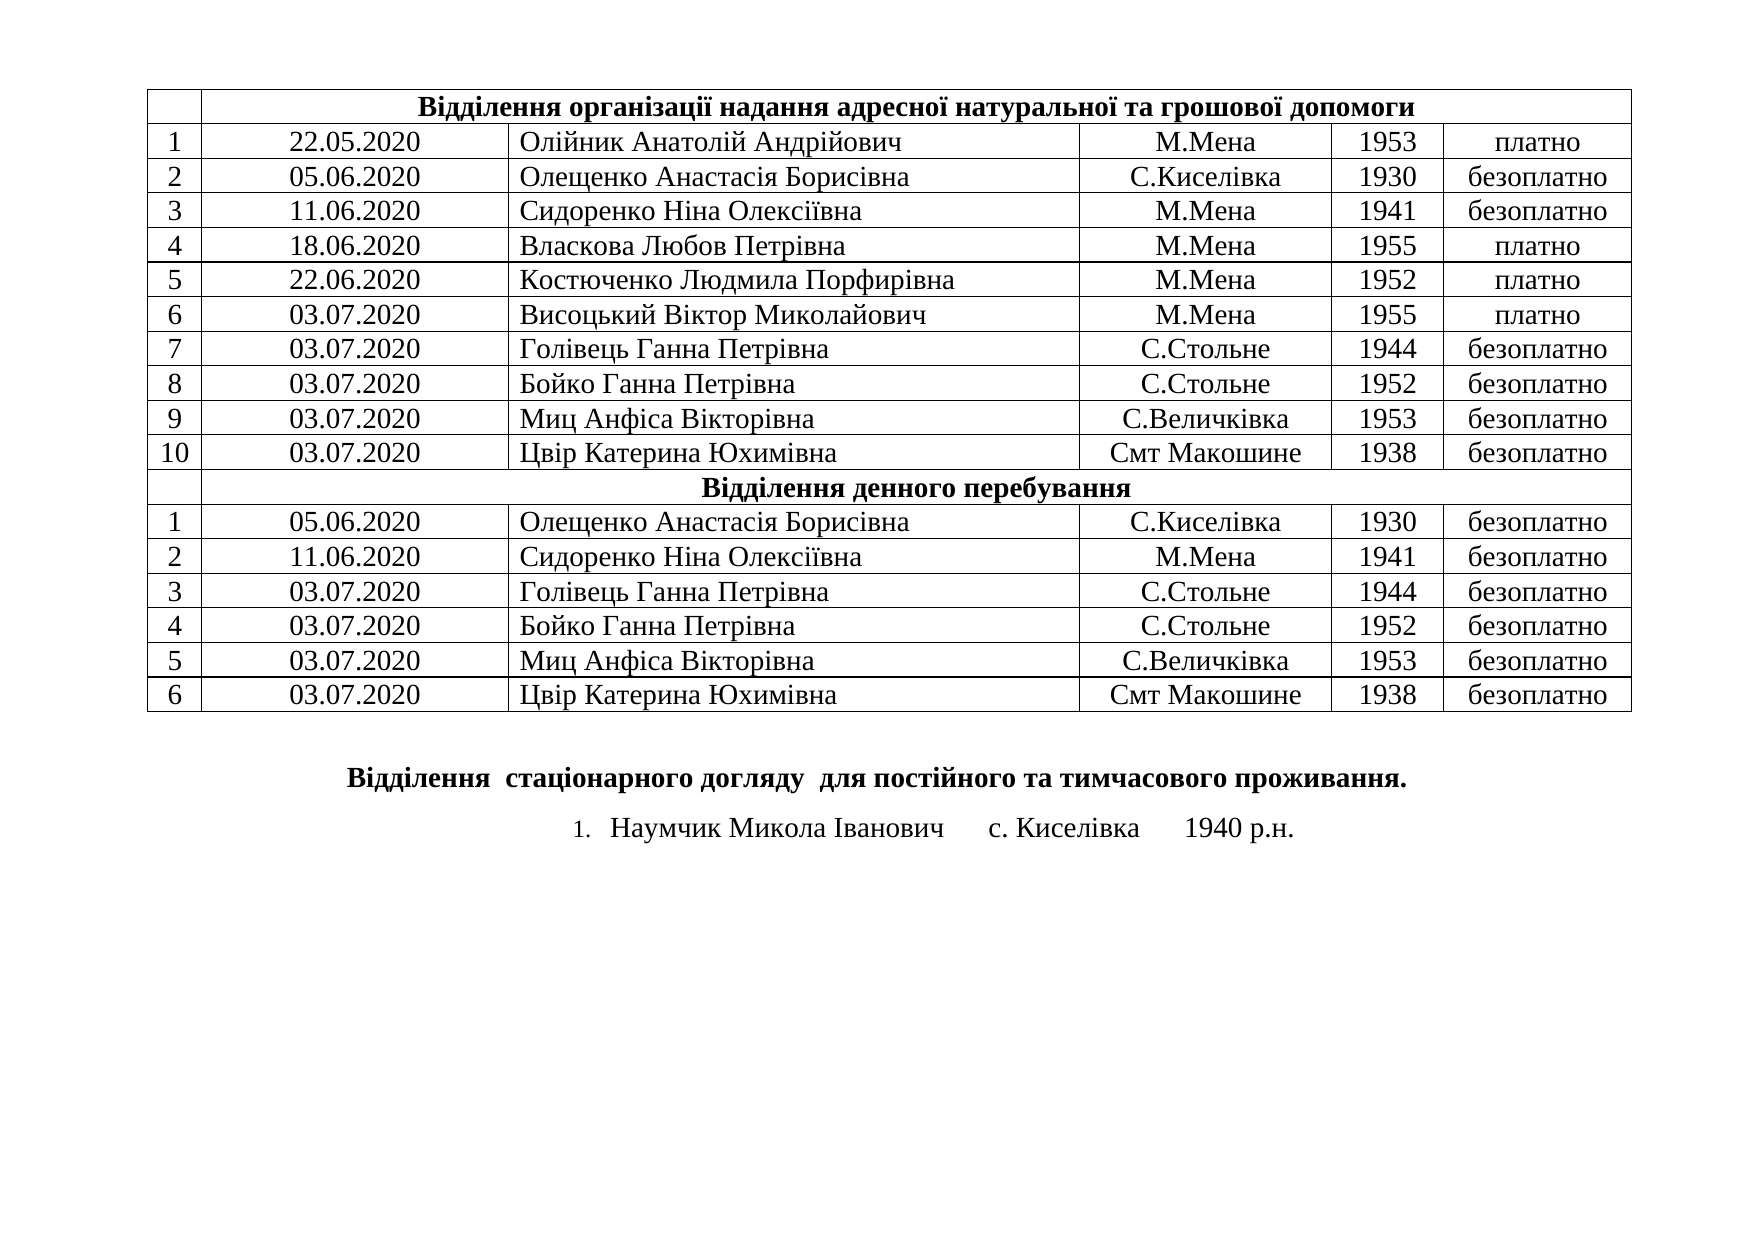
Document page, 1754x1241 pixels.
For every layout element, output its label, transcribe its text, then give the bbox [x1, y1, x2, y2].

table_cell платно [1444, 124, 1631, 158]
table_cell 03.07.2020 [202, 608, 508, 642]
table_cell 1938 [1332, 435, 1443, 469]
table_cell [148, 470, 201, 503]
table_cell Олещенко Анастасія Борисівна [509, 505, 1079, 538]
table_cell безоплатно [1444, 401, 1631, 434]
table_cell М.Мена [1080, 124, 1331, 158]
table_cell М.Мена [1080, 539, 1331, 573]
table_cell 2 [148, 159, 201, 192]
table_cell 1953 [1332, 124, 1443, 158]
table_cell безоплатно [1444, 608, 1631, 642]
table_cell 9 [148, 401, 201, 434]
table_cell 5 [148, 263, 201, 296]
table_cell платно [1444, 228, 1631, 261]
table_cell 03.07.2020 [202, 401, 508, 434]
table_cell Олещенко Анастасія Борисівна [509, 159, 1079, 192]
table_cell С.Стольне [1080, 332, 1331, 365]
table_cell Костюченко Людмила Порфирівна [509, 263, 1079, 296]
table_cell Відділення денного перебування [202, 470, 1631, 503]
table_cell 1952 [1332, 263, 1443, 296]
table_cell 1930 [1332, 505, 1443, 538]
table_cell 03.07.2020 [202, 366, 508, 400]
text Відділення стаціонарного догляду для постійного та тимчасового проживання. [88, 760, 1665, 794]
table_cell Цвір Катерина Юхимівна [509, 678, 1079, 711]
table_cell 1952 [1332, 366, 1443, 400]
table_cell С.Стольне [1080, 608, 1331, 642]
table_cell С.Величківка [1080, 401, 1331, 434]
table_cell безоплатно [1444, 435, 1631, 469]
table_cell С.Величківка [1080, 643, 1331, 676]
table_cell Висоцький Віктор Миколайович [509, 297, 1079, 331]
table_cell С.Стольне [1080, 574, 1331, 607]
table_cell 3 [148, 574, 201, 607]
table_cell безоплатно [1444, 332, 1631, 365]
table_cell 1944 [1332, 574, 1443, 607]
table_cell 5 [148, 643, 201, 676]
table_cell Бойко Ганна Петрівна [509, 366, 1079, 400]
table_cell Цвір Катерина Юхимівна [509, 435, 1079, 469]
table_cell Смт Макошине [1080, 678, 1331, 711]
table_cell Олійник Анатолій Андрійович [509, 124, 1079, 158]
table_cell 7 [148, 332, 201, 365]
table_cell 1953 [1332, 401, 1443, 434]
table_cell 1 [148, 124, 201, 158]
table_cell безоплатно [1444, 574, 1631, 607]
table_cell 1930 [1332, 159, 1443, 192]
table_cell 03.07.2020 [202, 297, 508, 331]
table_cell 03.07.2020 [202, 435, 508, 469]
table_cell безоплатно [1444, 366, 1631, 400]
table_cell 10 [148, 435, 201, 469]
table_cell безоплатно [1444, 678, 1631, 711]
table_cell 1 [148, 505, 201, 538]
table_cell Сидоренко Ніна Олексіївна [509, 539, 1079, 573]
table_header Відділення організації надання адресної натуральної та грошової допомоги [202, 90, 1631, 123]
table_cell 1941 [1332, 539, 1443, 573]
table_cell Сидоренко Ніна Олексіївна [509, 193, 1079, 227]
table_cell Власкова Любов Петрівна [509, 228, 1079, 261]
table_cell Голівець Ганна Петрівна [509, 574, 1079, 607]
table_cell 05.06.2020 [202, 505, 508, 538]
table_cell М.Мена [1080, 297, 1331, 331]
table_cell М.Мена [1080, 263, 1331, 296]
table_cell 2 [148, 539, 201, 573]
table_cell 6 [148, 678, 201, 711]
table_cell 11.06.2020 [202, 193, 508, 227]
table_cell 1953 [1332, 643, 1443, 676]
table_cell 03.07.2020 [202, 574, 508, 607]
table_cell безоплатно [1444, 505, 1631, 538]
table_cell 03.07.2020 [202, 643, 508, 676]
table_cell 3 [148, 193, 201, 227]
table_cell 03.07.2020 [202, 678, 508, 711]
table_cell С.Киселівка [1080, 159, 1331, 192]
table_cell безоплатно [1444, 539, 1631, 573]
table_cell платно [1444, 263, 1631, 296]
table_cell 8 [148, 366, 201, 400]
table_cell М.Мена [1080, 228, 1331, 261]
table_cell М.Мена [1080, 193, 1331, 227]
table_cell безоплатно [1444, 193, 1631, 227]
table_cell платно [1444, 297, 1631, 331]
table_cell 1941 [1332, 193, 1443, 227]
table_cell 22.06.2020 [202, 263, 508, 296]
table_cell 6 [148, 297, 201, 331]
table_cell Голівець Ганна Петрівна [509, 332, 1079, 365]
table_cell 22.05.2020 [202, 124, 508, 158]
table_header [148, 90, 201, 123]
table_cell Миц Анфіса Вікторівна [509, 401, 1079, 434]
list Наумчик Микола Іванович с. Киселівка 1940 р.н. [201, 810, 1665, 844]
table_cell 1944 [1332, 332, 1443, 365]
table_cell 18.06.2020 [202, 228, 508, 261]
table_cell безоплатно [1444, 643, 1631, 676]
table_cell 03.07.2020 [202, 332, 508, 365]
table_cell 1952 [1332, 608, 1443, 642]
table_cell С.Киселівка [1080, 505, 1331, 538]
table_cell 4 [148, 228, 201, 261]
table_cell Смт Макошине [1080, 435, 1331, 469]
table_cell 1938 [1332, 678, 1443, 711]
table_cell 1955 [1332, 228, 1443, 261]
table_cell 11.06.2020 [202, 539, 508, 573]
table_cell 1955 [1332, 297, 1443, 331]
table_cell С.Стольне [1080, 366, 1331, 400]
table_cell 05.06.2020 [202, 159, 508, 192]
table_cell безоплатно [1444, 159, 1631, 192]
table_cell 4 [148, 608, 201, 642]
table_cell Миц Анфіса Вікторівна [509, 643, 1079, 676]
table_cell Бойко Ганна Петрівна [509, 608, 1079, 642]
